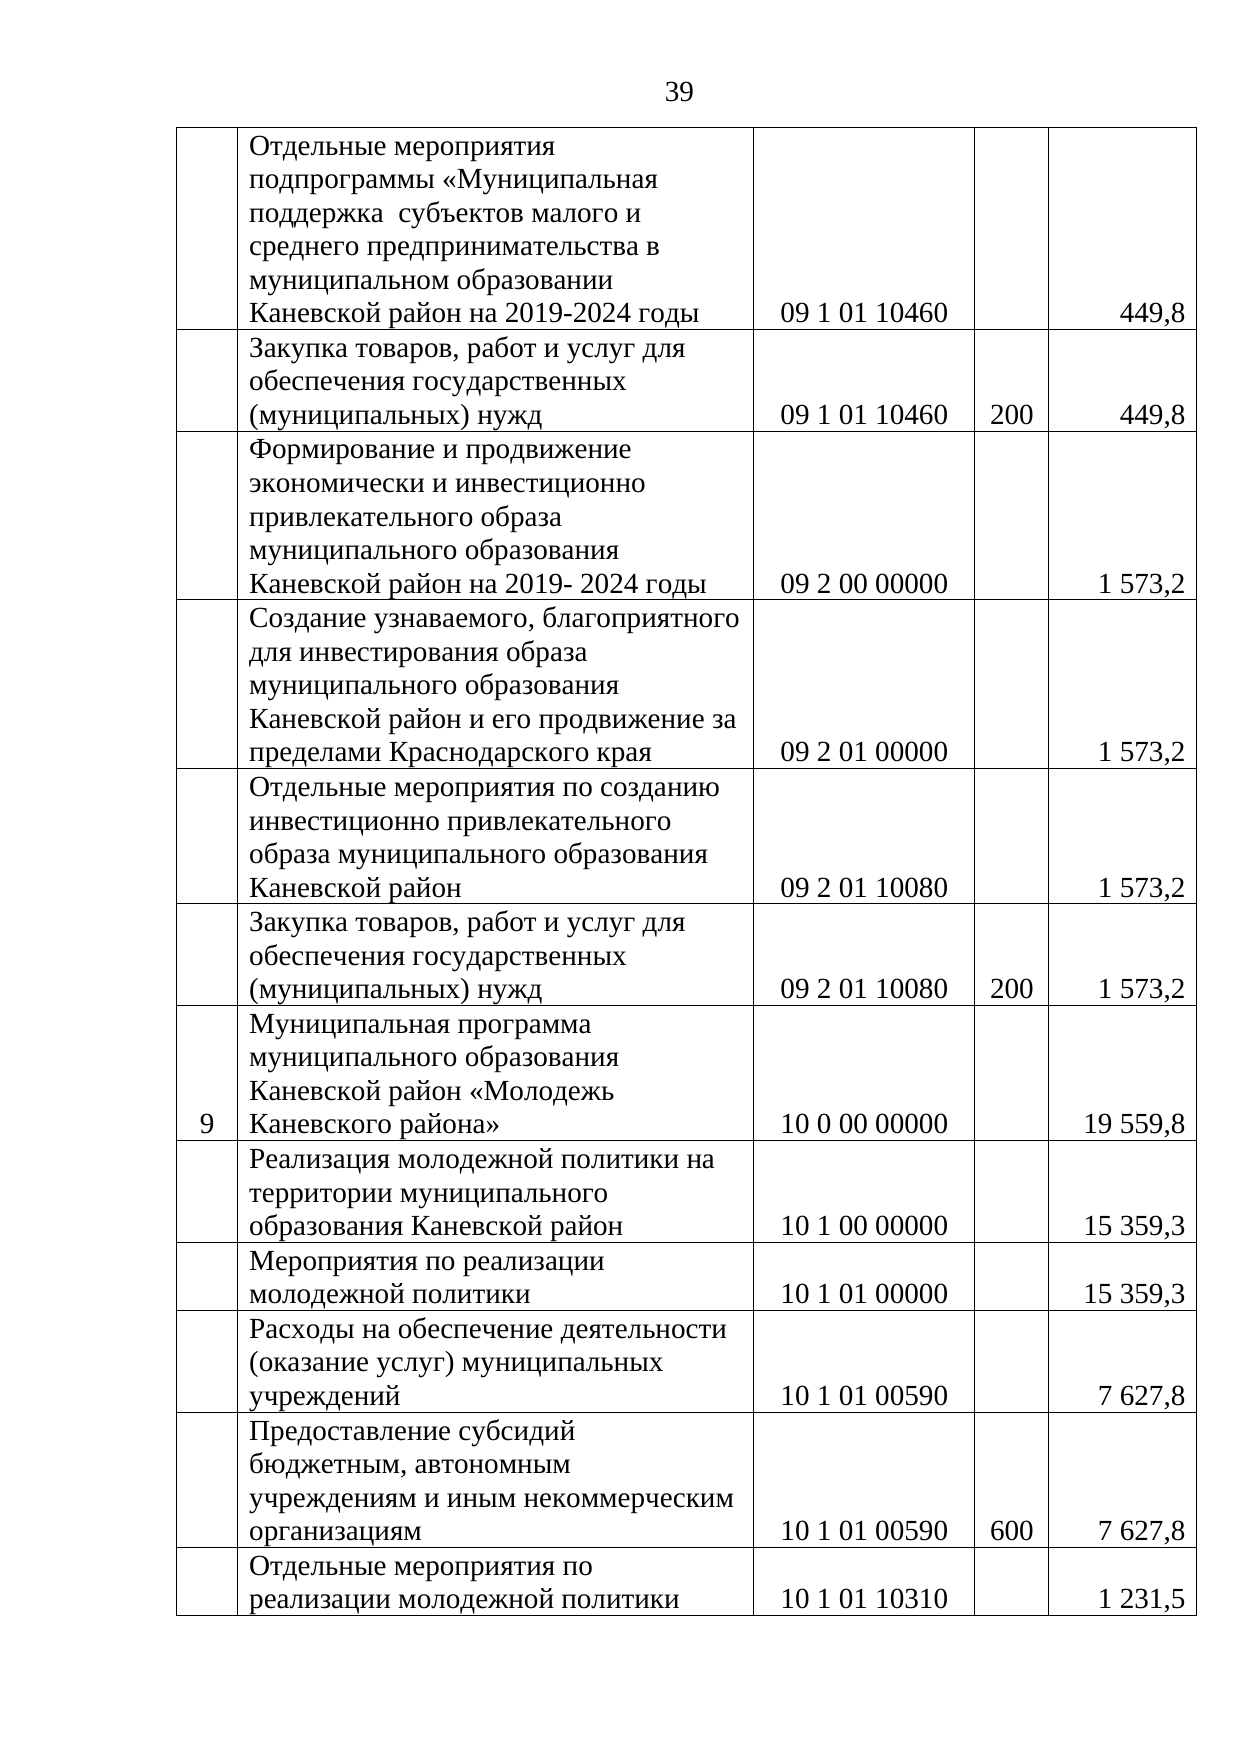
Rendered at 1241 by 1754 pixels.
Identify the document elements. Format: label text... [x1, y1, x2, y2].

table_cell [177, 1243, 237, 1310]
table_cell 7 627,8 [1049, 1413, 1196, 1547]
table_cell 600 [975, 1413, 1048, 1547]
table_cell [177, 128, 237, 329]
table_cell 10 1 00 00000 [754, 1141, 974, 1242]
table_cell 10 1 01 00590 [754, 1311, 974, 1412]
table_cell 10 1 01 00000 [754, 1243, 974, 1310]
table_cell 09 2 00 00000 [754, 432, 974, 599]
table_cell [975, 1006, 1048, 1140]
table_cell 1 573,2 [1049, 432, 1196, 599]
table_cell Отдельные мероприятия по созданию инвестиционно привлекательного образа муниципального образования Каневской район [238, 769, 753, 903]
table_cell [975, 600, 1048, 768]
table_cell [177, 600, 237, 768]
table_cell 1 573,2 [1049, 600, 1196, 768]
table_cell [975, 769, 1048, 903]
table_cell [177, 904, 237, 1005]
table_cell 10 1 01 10310 [754, 1548, 974, 1615]
table_cell 15 359,3 [1049, 1141, 1196, 1242]
table_cell 09 2 01 00000 [754, 600, 974, 768]
table_cell Отдельные мероприятия подпрограммы «Муниципальная поддержка субъектов малого и среднего предпринимательства в муниципальном образовании Каневской район на 2019-2024 годы [238, 128, 753, 329]
table_cell 09 1 01 10460 [754, 330, 974, 431]
table_cell 10 1 01 00590 [754, 1413, 974, 1547]
table_cell Расходы на обеспечение деятельности (оказание услуг) муниципальных учреждений [238, 1311, 753, 1412]
table_cell 1 573,2 [1049, 904, 1196, 1005]
table_cell [177, 1311, 237, 1412]
table_cell 09 2 01 10080 [754, 904, 974, 1005]
table_cell [975, 1311, 1048, 1412]
table_cell 449,8 [1049, 330, 1196, 431]
table_cell [177, 1413, 237, 1547]
table_cell [177, 1548, 237, 1615]
table_cell [177, 769, 237, 903]
table_cell 200 [975, 904, 1048, 1005]
table_cell Закупка товаров, работ и услуг для обеспечения государственных (муниципальных) нужд [238, 904, 753, 1005]
table_cell 1 573,2 [1049, 769, 1196, 903]
table_cell Реализация молодежной политики на территории муниципального образования Каневской район [238, 1141, 753, 1242]
table_cell [177, 330, 237, 431]
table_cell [238, 1413, 753, 1547]
table_cell 449,8 [1049, 128, 1196, 329]
table_cell Формирование и продвижение экономически и инвестиционно привлекательного образа муниципального образования Каневской район на 2019- 2024 годы [238, 432, 753, 599]
table_cell [975, 1548, 1048, 1615]
table_cell Муниципальная программа муниципального образования Каневской район «Молодежь Каневского района» [238, 1006, 753, 1140]
table_cell 9 [177, 1006, 237, 1140]
table_cell [177, 432, 237, 599]
table_cell 200 [975, 330, 1048, 431]
table_cell 10 0 00 00000 [754, 1006, 974, 1140]
table_cell 09 1 01 10460 [754, 128, 974, 329]
table_cell Закупка товаров, работ и услуг для обеспечения государственных (муниципальных) нужд [238, 330, 753, 431]
table_cell [177, 1141, 237, 1242]
table_cell Мероприятия по реализации молодежной политики [238, 1243, 753, 1310]
table_cell 09 2 01 10080 [754, 769, 974, 903]
table_cell [975, 128, 1048, 329]
table_cell 19 559,8 [1049, 1006, 1196, 1140]
table_cell [975, 432, 1048, 599]
table_cell 7 627,8 [1049, 1311, 1196, 1412]
table_cell [975, 1243, 1048, 1310]
table_cell [975, 1141, 1048, 1242]
table_cell Отдельные мероприятия по реализации молодежной политики [238, 1548, 753, 1615]
table_cell Создание узнаваемого, благоприятного для инвестирования образа муниципального образования Каневской район и его продвижение за пределами Краснодарского края [238, 600, 753, 768]
table_cell 1 231,5 [1049, 1548, 1196, 1615]
table_cell 15 359,3 [1049, 1243, 1196, 1310]
